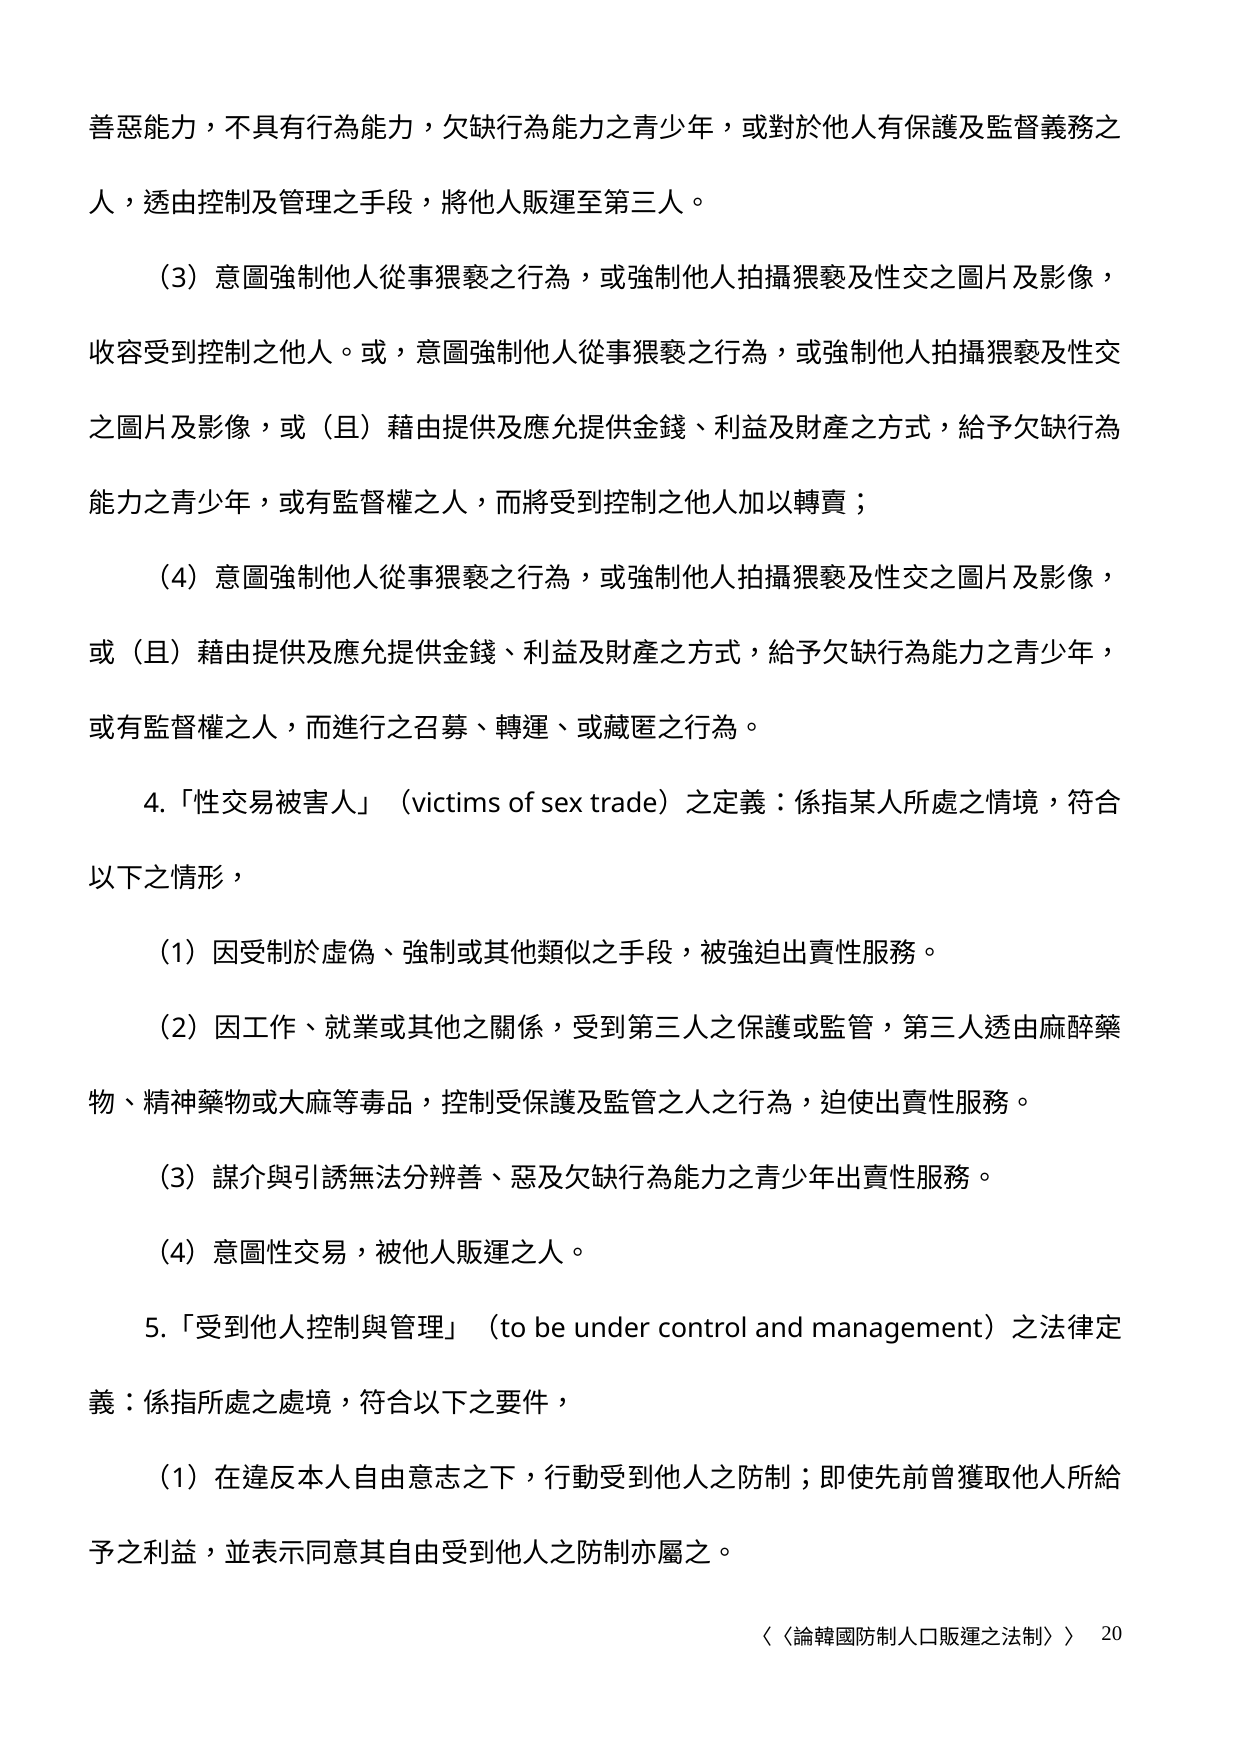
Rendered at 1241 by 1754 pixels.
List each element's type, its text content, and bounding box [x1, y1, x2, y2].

text 5.「受到他人控制與管理」（to be under control and management）之法律定義：係指所處之處境，符合以下之要件， [89, 1289, 1122, 1439]
text （1）因受制於虛偽、強制或其他類似之手段，被強迫出賣性服務。 [89, 914, 1122, 989]
text （4）意圖強制他人從事猥褻之行為，或強制他人拍攝猥褻及性交之圖片及影像，或（且）藉由提供及應允提供金錢、利益及財產之方式，給予欠缺行為能力之青少年，或有監督權之人，而進行之召募、轉運、或藏匿之行為。 [89, 539, 1122, 764]
text （3）謀介與引誘無法分辨善、惡及欠缺行為能力之青少年出賣性服務。 [89, 1139, 1122, 1214]
text 4.「性交易被害人」（victims of sex trade）之定義：係指某人所處之情境，符合以下之情形， [89, 764, 1122, 914]
text （3）意圖強制他人從事猥褻之行為，或強制他人拍攝猥褻及性交之圖片及影像，收容受到控制之他人。或，意圖強制他人從事猥褻之行為，或強制他人拍攝猥褻及性交之圖片及影像，或（且）藉由提供及應允提供金錢、利益及財產之方式，給予欠缺行為能力之青少年，或有監督權之人，而將受到控制之他人加以轉賣； [89, 239, 1122, 539]
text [89, 89, 1122, 239]
text （4）意圖性交易，被他人販運之人。 [89, 1214, 1122, 1289]
text （2）因工作、就業或其他之關係，受到第三人之保護或監管，第三人透由麻醉藥物、精神藥物或大麻等毒品，控制受保護及監管之人之行為，迫使出賣性服務。 [89, 989, 1122, 1139]
text （1）在違反本人自由意志之下，行動受到他人之防制；即使先前曾獲取他人所給予之利益，並表示同意其自由受到他人之防制亦屬之。 [89, 1439, 1122, 1589]
